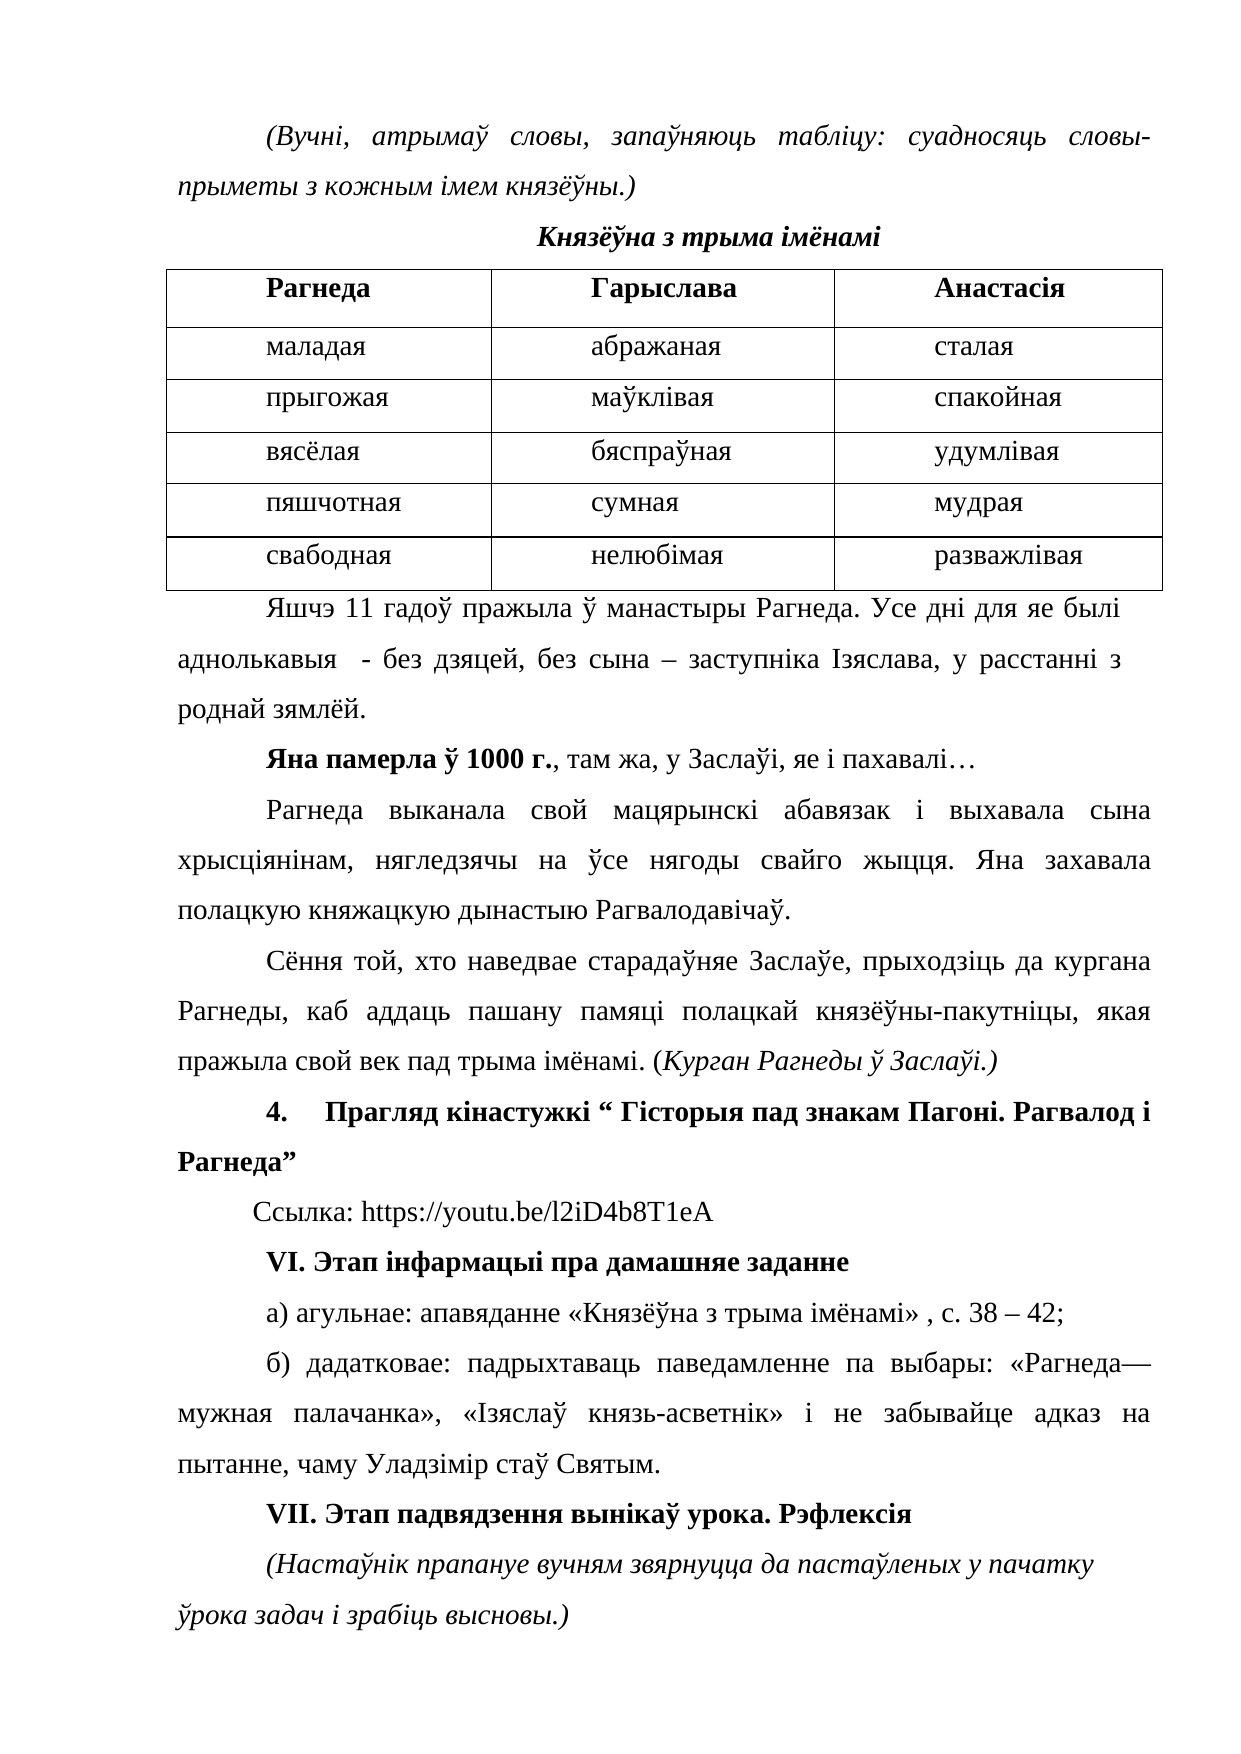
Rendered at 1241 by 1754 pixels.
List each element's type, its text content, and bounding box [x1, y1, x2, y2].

table_header Гарыслава [492, 270, 834, 327]
list Князёўна з трыма імёнамі [177, 219, 1152, 252]
table_cell абражаная [492, 328, 834, 378]
table_cell маўклівая [492, 380, 834, 432]
table_cell сумная [492, 484, 834, 536]
table_cell маладая [167, 328, 491, 378]
text Рагнеда выканала свой мацярынскі абавязак і выхавала сына хрысціянінам, нягледзячы на ўсе нягоды свайго жыцця. Яна захавала полацкую княжацкую дынастыю Рагвалодавічаў. [177, 792, 1152, 926]
table_cell сталая [835, 328, 1162, 378]
table_cell разважлівая [835, 538, 1162, 589]
table_cell вясёлая [167, 433, 491, 483]
list Прагляд кінастужкі “ Гісторыя пад знакам Пагоні. Рагвалод і Рагнеда” [177, 1094, 1152, 1177]
table_cell пяшчотная [167, 484, 491, 536]
table_cell прыгожая [167, 380, 491, 432]
text Яшчэ 11 гадоў пражыла ў манастыры Рагнеда. Усе дні для яе былі аднолькавыя - без дзяцей, без сына – заступніка Ізяслава, у расстанні з роднай зямлёй. [177, 591, 1122, 725]
list (Вучні, атрымаў словы, запаўняюць табліцу: суадносяць словы-прыметы з кожным імем князёўны.) [177, 118, 1152, 202]
list Ссылка: https://youtu.be/l2iD4b8T1eA [252, 1194, 1152, 1228]
text VІІ. Этап падвядзення вынікаў урока. Рэфлексія [177, 1496, 1152, 1530]
text VІ. Этап інфармацыі пра дамашняе заданне [177, 1244, 1152, 1278]
text б) дадатковае: падрыхтаваць паведамленне па выбары: «Рагнеда— мужная палачанка», «Ізяслаў князь-асветнік» і не забывайце адказ на пытанне, чаму Уладзімір стаў Святым. [177, 1345, 1152, 1479]
table_header Рагнеда [167, 270, 491, 327]
table_header Анастасія [835, 270, 1162, 327]
text а) агульнае: апавяданне «Князёўна з трыма імёнамі» , с. 38 – 42; [177, 1295, 1152, 1328]
table_cell спакойная [835, 380, 1162, 432]
table_cell бяспраўная [492, 433, 834, 483]
table_cell свабодная [167, 538, 491, 589]
text (Настаўнік прапануе вучням звярнуцца да пастаўленых у пачатку ўрока задач і зрабіць высновы.) [177, 1546, 1152, 1630]
table_cell нелюбімая [492, 538, 834, 589]
text Яна памерла ў 1000 г., там жа, у Заслаўі, яе і пахавалі… [177, 741, 1152, 775]
text Сёння той, хто наведвае старадаўняе Заслаўе, прыходзіць да кургана Рагнеды, каб аддаць пашану памяці полацкай князёўны-пакутніцы, якая пражыла свой век пад трыма імёнамі. (Курган Рагнеды ў Заслаўі.) [177, 943, 1152, 1077]
table_cell мудрая [835, 484, 1162, 536]
table_cell удумлівая [835, 433, 1162, 483]
